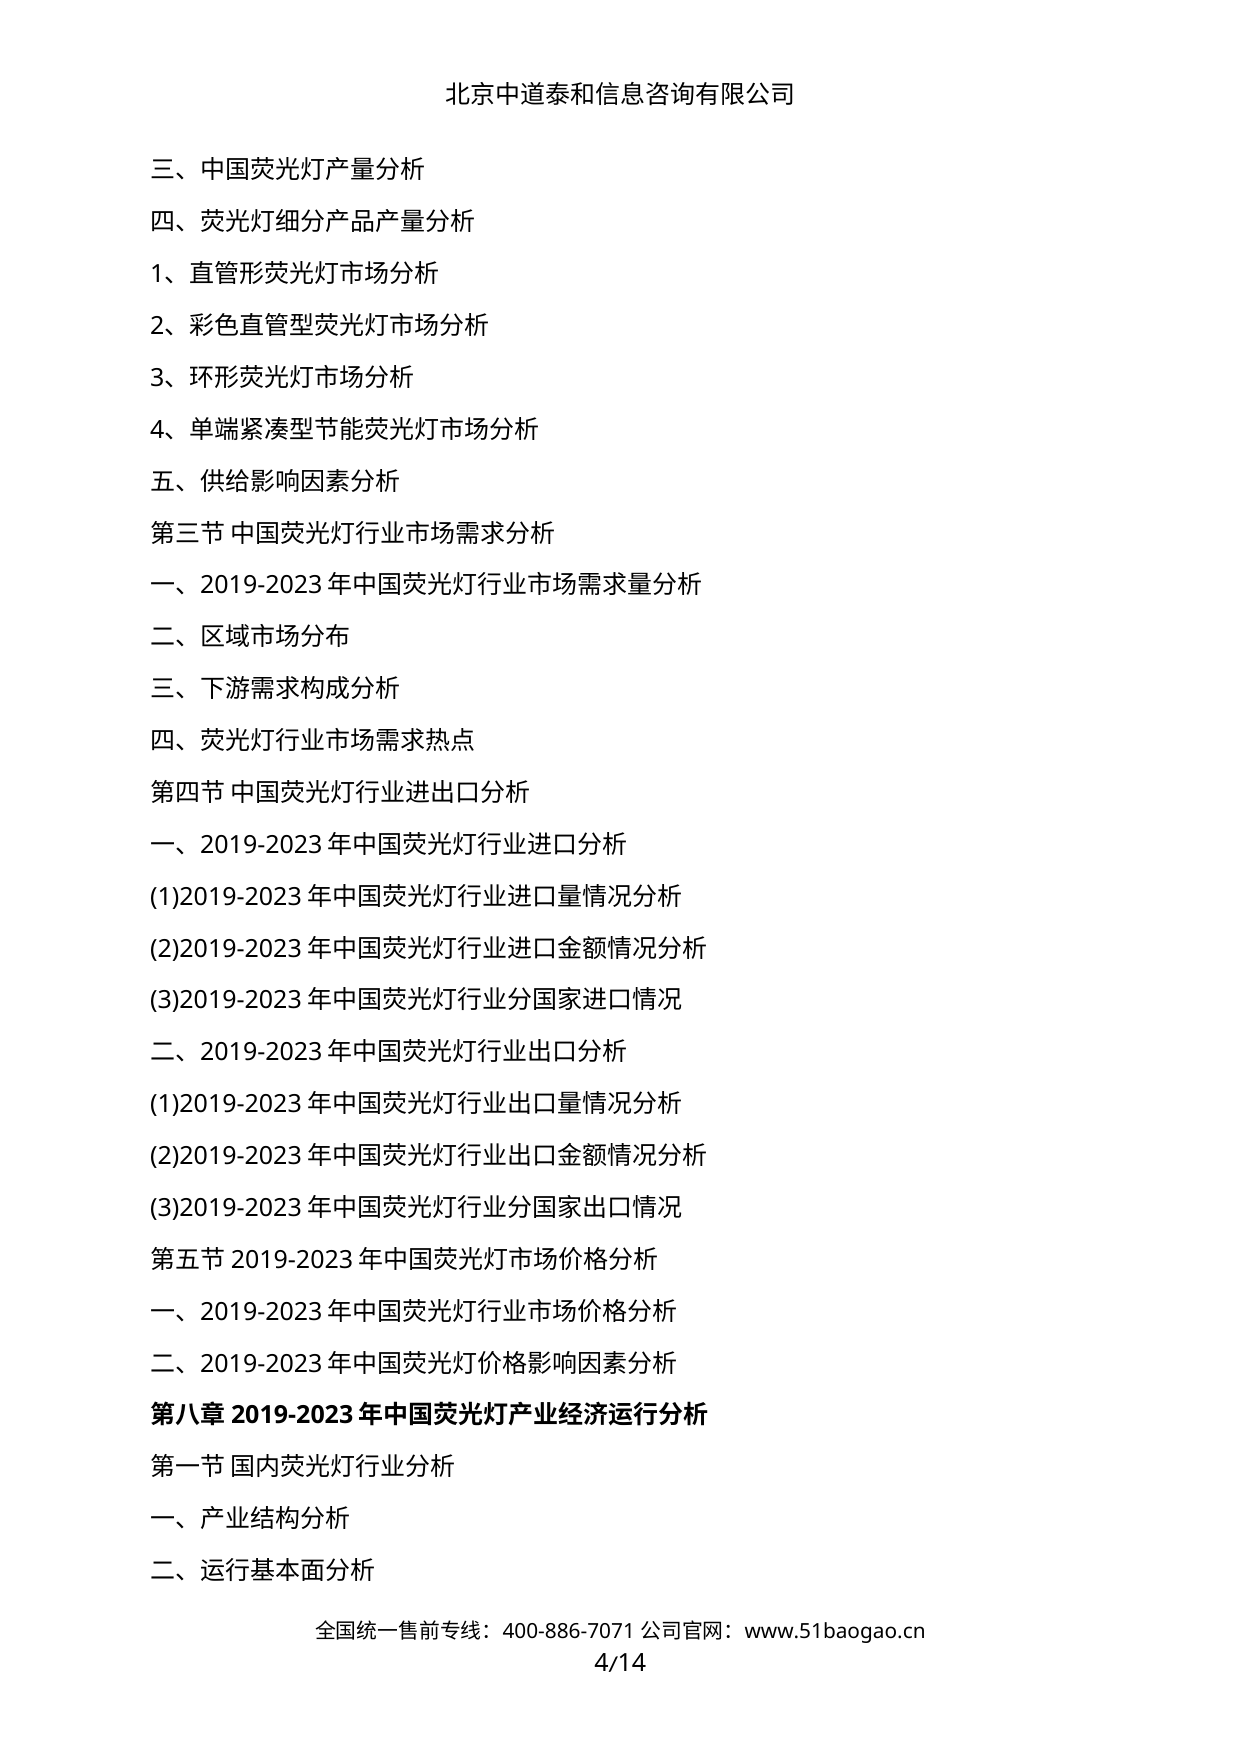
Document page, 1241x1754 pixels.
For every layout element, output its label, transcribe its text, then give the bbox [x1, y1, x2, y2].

text 五、供给影响因素分析 [150, 461, 1090, 497]
text (3)2019-2023年中国荧光灯行业分国家出口情况 [150, 1187, 1090, 1224]
text 第五节 2019-2023年中国荧光灯市场价格分析 [150, 1239, 1090, 1276]
text 二、2019-2023年中国荧光灯价格影响因素分析 [150, 1343, 1090, 1379]
text 二、运行基本面分析 [150, 1551, 1090, 1587]
text (2)2019-2023年中国荧光灯行业出口金额情况分析 [150, 1136, 1090, 1172]
text 一、2019-2023年中国荧光灯行业市场需求量分析 [150, 565, 1090, 601]
text 一、2019-2023年中国荧光灯行业市场价格分析 [150, 1291, 1090, 1327]
text 三、中国荧光灯产量分析 [150, 150, 1090, 186]
text 第四节 中国荧光灯行业进出口分析 [150, 772, 1090, 809]
text (1)2019-2023年中国荧光灯行业进口量情况分析 [150, 876, 1090, 912]
text 1、直管形荧光灯市场分析 [150, 254, 1090, 290]
text 二、区域市场分布 [150, 617, 1090, 653]
text 四、荧光灯细分产品产量分析 [150, 202, 1090, 238]
text 第八章 2019-2023年中国荧光灯产业经济运行分析 [150, 1395, 1090, 1431]
text 一、2019-2023年中国荧光灯行业进口分析 [150, 824, 1090, 861]
text (1)2019-2023年中国荧光灯行业出口量情况分析 [150, 1084, 1090, 1120]
text 一、产业结构分析 [150, 1499, 1090, 1535]
text 三、下游需求构成分析 [150, 669, 1090, 705]
text 二、2019-2023年中国荧光灯行业出口分析 [150, 1032, 1090, 1068]
text (3)2019-2023年中国荧光灯行业分国家进口情况 [150, 980, 1090, 1016]
text 第一节 国内荧光灯行业分析 [150, 1447, 1090, 1483]
text (2)2019-2023年中国荧光灯行业进口金额情况分析 [150, 928, 1090, 964]
text 4、单端紧凑型节能荧光灯市场分析 [150, 409, 1090, 446]
text 第三节 中国荧光灯行业市场需求分析 [150, 513, 1090, 549]
text 四、荧光灯行业市场需求热点 [150, 721, 1090, 757]
text 3、环形荧光灯市场分析 [150, 357, 1090, 394]
text 2、彩色直管型荧光灯市场分析 [150, 306, 1090, 342]
